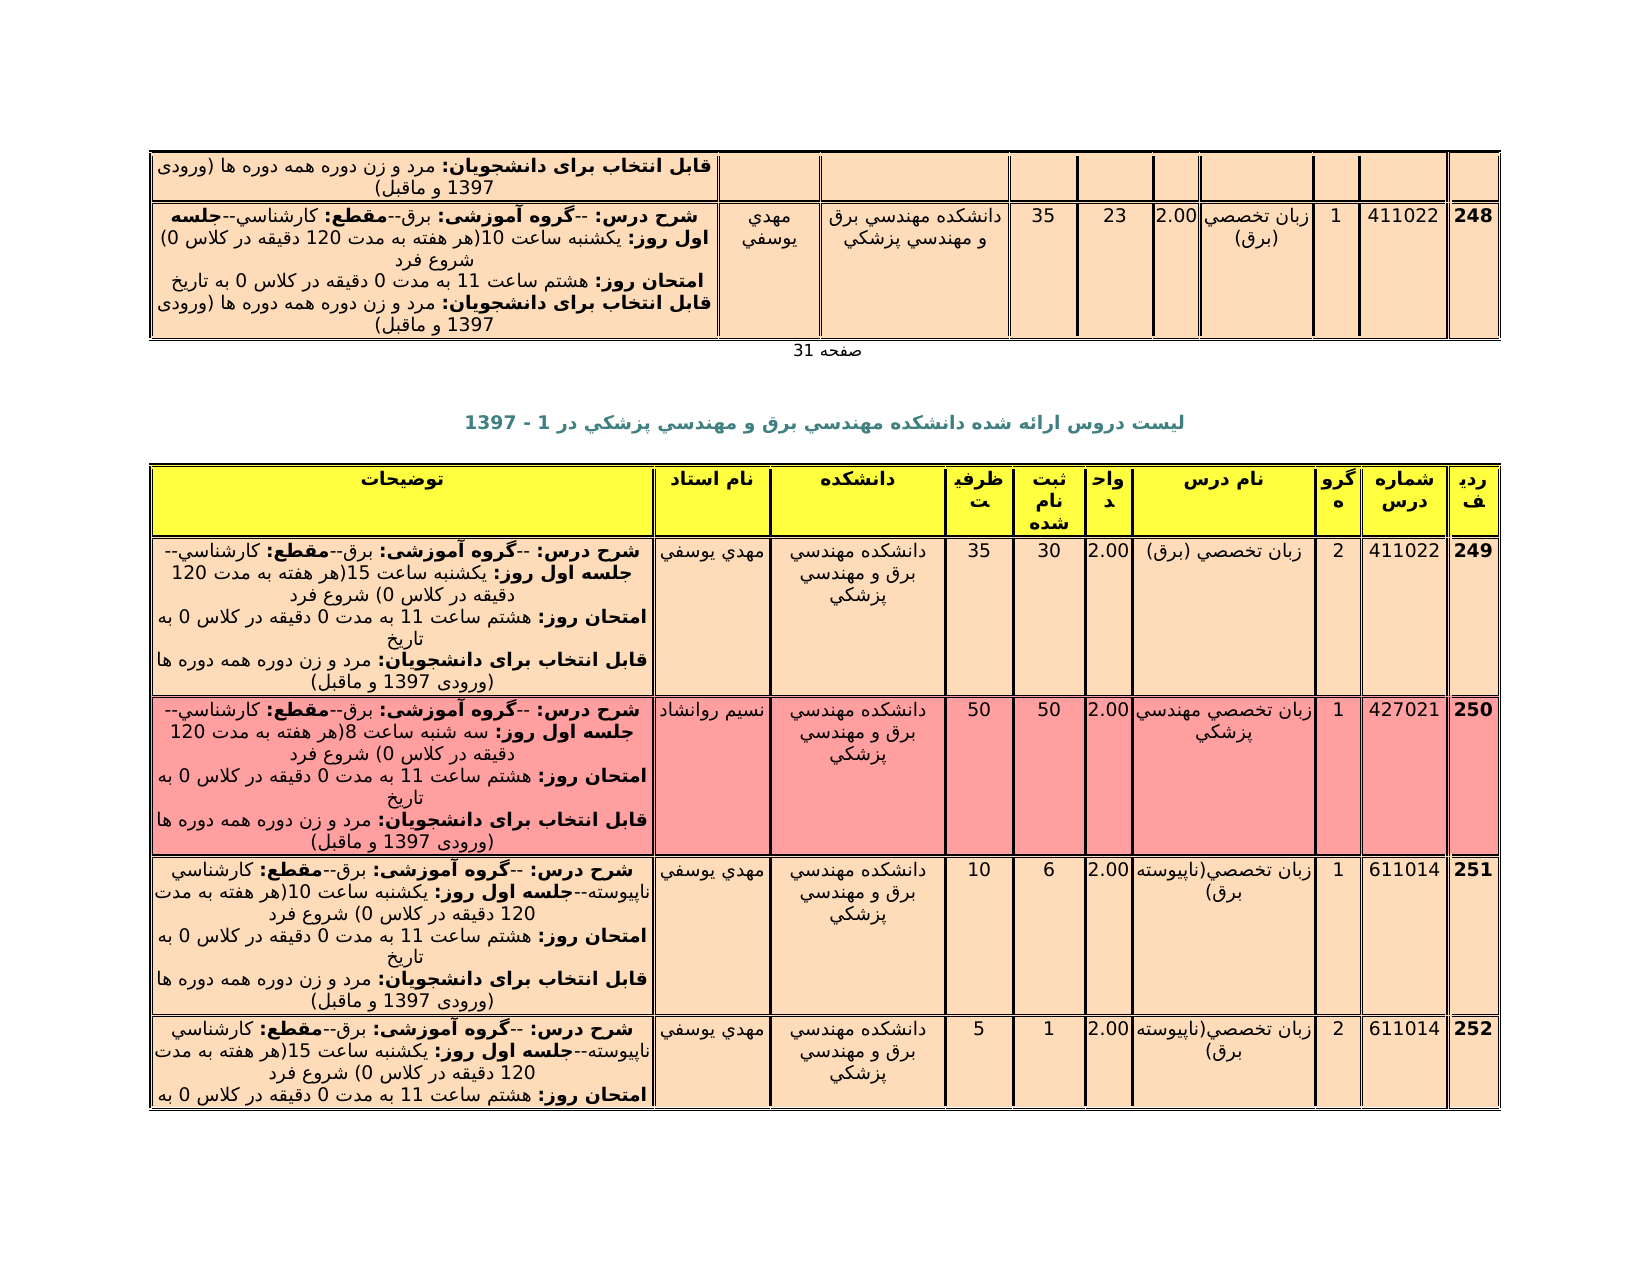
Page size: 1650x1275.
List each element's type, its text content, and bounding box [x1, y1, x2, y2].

text صفحه 31 [150, 341, 1500, 360]
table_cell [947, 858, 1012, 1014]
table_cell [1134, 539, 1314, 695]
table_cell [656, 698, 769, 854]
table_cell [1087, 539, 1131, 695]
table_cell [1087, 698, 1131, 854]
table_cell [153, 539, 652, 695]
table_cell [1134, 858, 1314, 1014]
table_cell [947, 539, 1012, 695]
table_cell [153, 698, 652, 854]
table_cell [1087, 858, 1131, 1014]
text لیست دروس ارائه شده دانشكده مهندسي برق و مهندسي پزشكي در 1 - 1397 [150, 412, 1500, 434]
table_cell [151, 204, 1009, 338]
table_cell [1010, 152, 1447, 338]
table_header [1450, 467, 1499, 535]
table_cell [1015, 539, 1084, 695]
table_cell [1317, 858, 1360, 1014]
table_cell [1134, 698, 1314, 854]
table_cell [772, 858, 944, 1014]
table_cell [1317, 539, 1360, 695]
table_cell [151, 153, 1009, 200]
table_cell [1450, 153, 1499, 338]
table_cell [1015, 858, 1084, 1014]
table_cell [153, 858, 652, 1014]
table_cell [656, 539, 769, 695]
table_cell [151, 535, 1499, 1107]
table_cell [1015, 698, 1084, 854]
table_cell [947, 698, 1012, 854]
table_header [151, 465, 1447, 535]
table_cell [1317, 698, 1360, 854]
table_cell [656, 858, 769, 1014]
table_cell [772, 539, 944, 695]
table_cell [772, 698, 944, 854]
